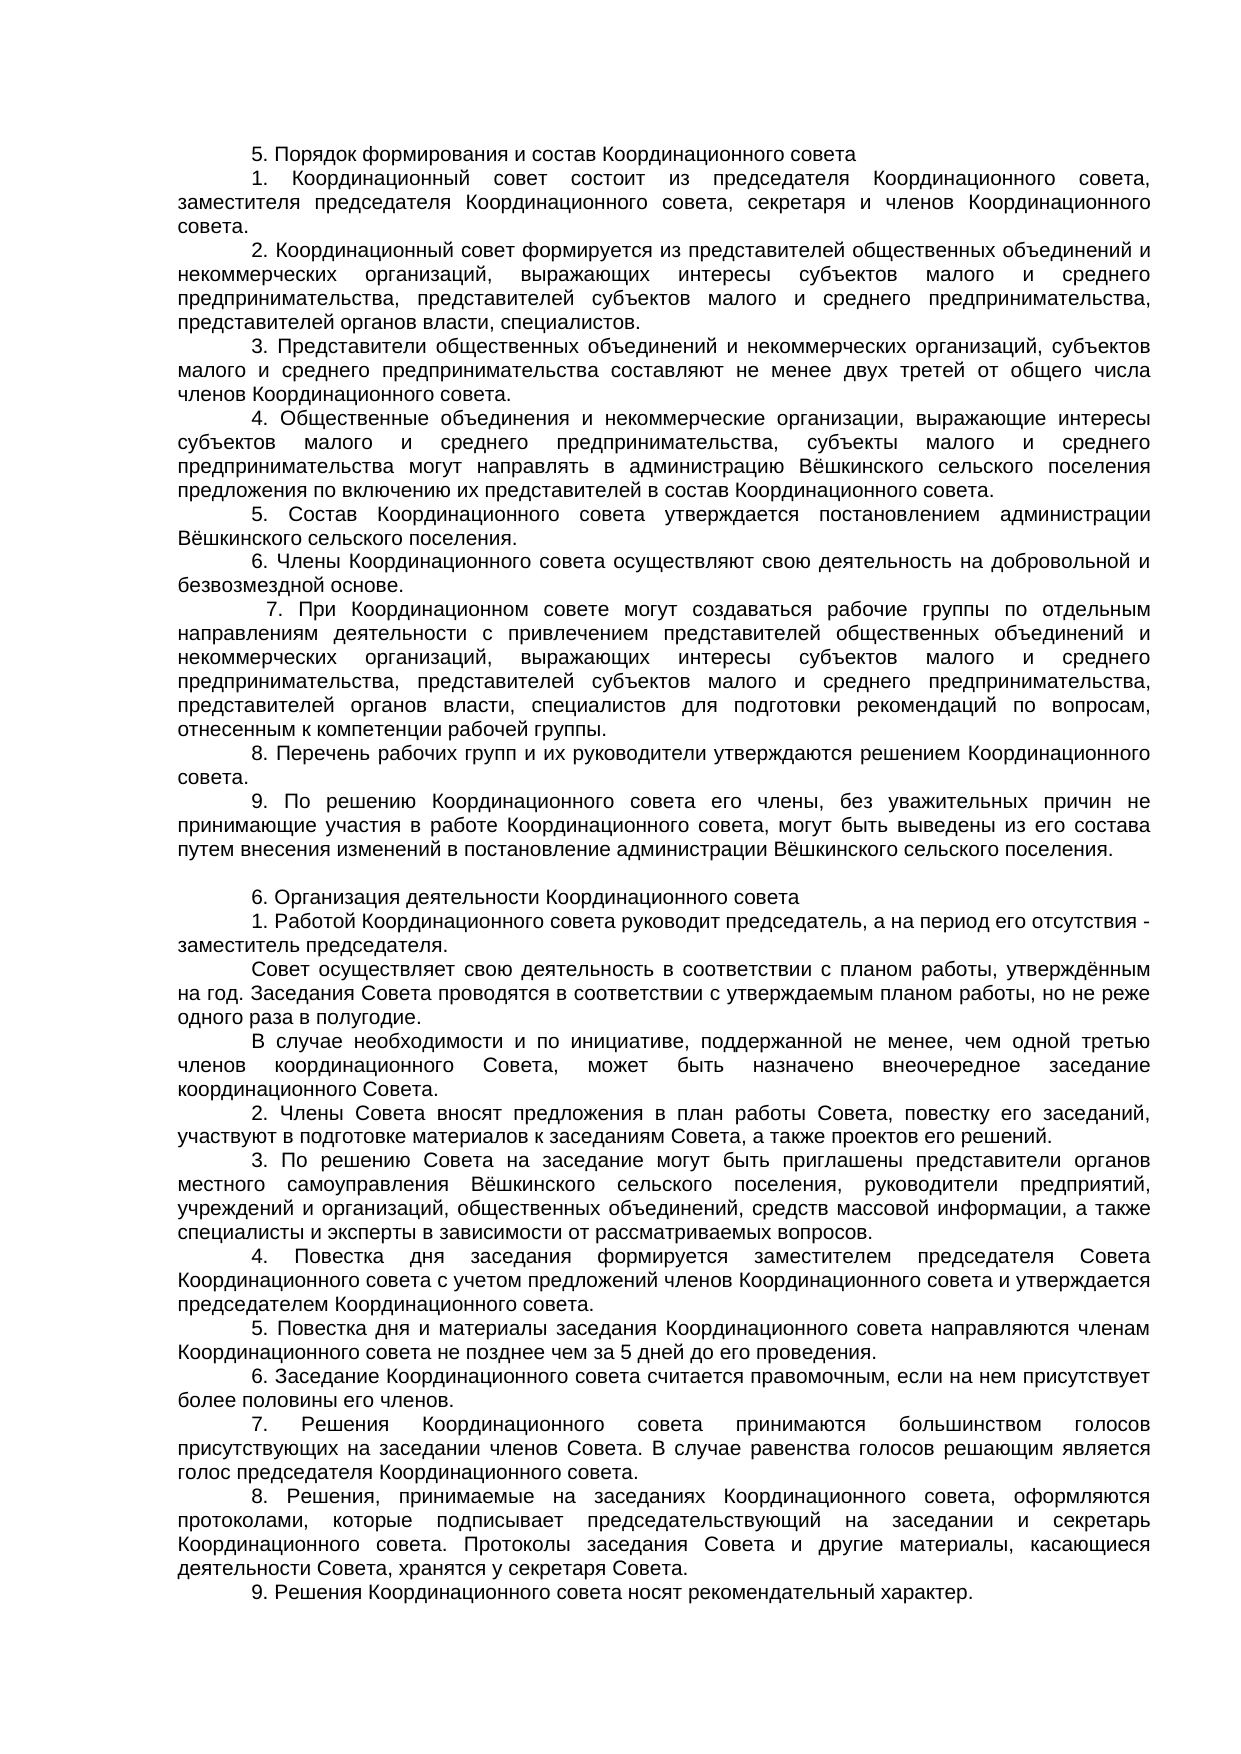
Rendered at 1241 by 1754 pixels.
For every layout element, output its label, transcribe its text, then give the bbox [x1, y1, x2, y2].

text 7. Решения Координационного совета принимаются большинством голосов присутствующих на заседании членов Совета. В случае равенства голосов решающим является голос председателя Координационного совета. [177, 1412, 1152, 1484]
text 8. Решения, принимаемые на заседаниях Координационного совета, оформляются протоколами, которые подписывает председательствующий на заседании и секретарь Координационного совета. Протоколы заседания Совета и другие материалы, касающиеся деятельности Совета, хранятся у секретаря Совета. [177, 1484, 1152, 1579]
text 2. Координационный совет формируется из представителей общественных объединений и некоммерческих организаций, выражающих интересы субъектов малого и среднего предпринимательства, представителей субъектов малого и среднего предпринимательства, представителей органов власти, специалистов. [177, 238, 1152, 334]
text 5. Порядок формирования и состав Координационного совета [177, 142, 1152, 166]
text 4. Общественные объединения и некоммерческие организации, выражающие интересы субъектов малого и среднего предпринимательства, субъекты малого и среднего предпринимательства могут направлять в администрацию Вёшкинского сельского поселения предложения по включению их представителей в состав Координационного совета. [177, 406, 1152, 501]
text 1. Координационный совет состоит из председателя Координационного совета, заместителя председателя Координационного совета, секретаря и членов Координационного совета. [177, 166, 1152, 238]
text 1. Работой Координационного совета руководит председатель, а на период его отсутствия - заместитель председателя. [177, 909, 1152, 957]
text 4. Повестка дня заседания формируется заместителем председателя Совета Координационного совета с учетом предложений членов Координационного совета и утверждается председателем Координационного совета. [177, 1244, 1152, 1316]
text 3. Представители общественных объединений и некоммерческих организаций, субъектов малого и среднего предпринимательства составляют не менее двух третей от общего числа членов Координационного совета. [177, 334, 1152, 406]
text 5. Состав Координационного совета утверждается постановлением администрации Вёшкинского сельского поселения. [177, 501, 1152, 549]
text В случае необходимости и по инициативе, поддержанной не менее, чем одной третью членов координационного Совета, может быть назначено внеочередное заседание координационного Совета. [177, 1028, 1152, 1100]
text 8. Перечень рабочих групп и их руководители утверждаются решением Координационного совета. [177, 741, 1152, 789]
text 9. По решению Координационного совета его члены, без уважительных причин не принимающие участия в работе Координационного совета, могут быть выведены из его состава путем внесения изменений в постановление администрации Вёшкинского сельского поселения. [177, 789, 1152, 861]
text 5. Повестка дня и материалы заседания Координационного совета направляются членам Координационного совета не позднее чем за 5 дней до его проведения. [177, 1316, 1152, 1364]
text 3. По решению Совета на заседание могут быть приглашены представители органов местного самоуправления Вёшкинского сельского поселения, руководители предприятий, учреждений и организаций, общественных объединений, средств массовой информации, а также специалисты и эксперты в зависимости от рассматриваемых вопросов. [177, 1148, 1152, 1244]
text 9. Решения Координационного совета носят рекомендательный характер. [177, 1579, 1152, 1603]
text 6. Заседание Координационного совета считается правомочным, если на нем присутствует более половины его членов. [177, 1364, 1152, 1412]
text 7. При Координационном совете могут создаваться рабочие группы по отдельным направлениям деятельности с привлечением представителей общественных объединений и некоммерческих организаций, выражающих интересы субъектов малого и среднего предпринимательства, представителей субъектов малого и среднего предпринимательства, представителей органов власти, специалистов для подготовки рекомендаций по вопросам, отнесенным к компетенции рабочей группы. [177, 597, 1152, 741]
text Совет осуществляет свою деятельность в соответствии с планом работы, утверждённым на год. Заседания Совета проводятся в соответствии с утверждаемым планом работы, но не реже одного раза в полугодие. [177, 957, 1152, 1028]
text 6. Организация деятельности Координационного совета [177, 885, 1152, 909]
text 6. Члены Координационного совета осуществляют свою деятельность на добровольной и безвозмездной основе. [177, 549, 1152, 597]
text 2. Члены Совета вносят предложения в план работы Совета, повестку его заседаний, участвуют в подготовке материалов к заседаниям Совета, а также проектов его решений. [177, 1100, 1152, 1148]
